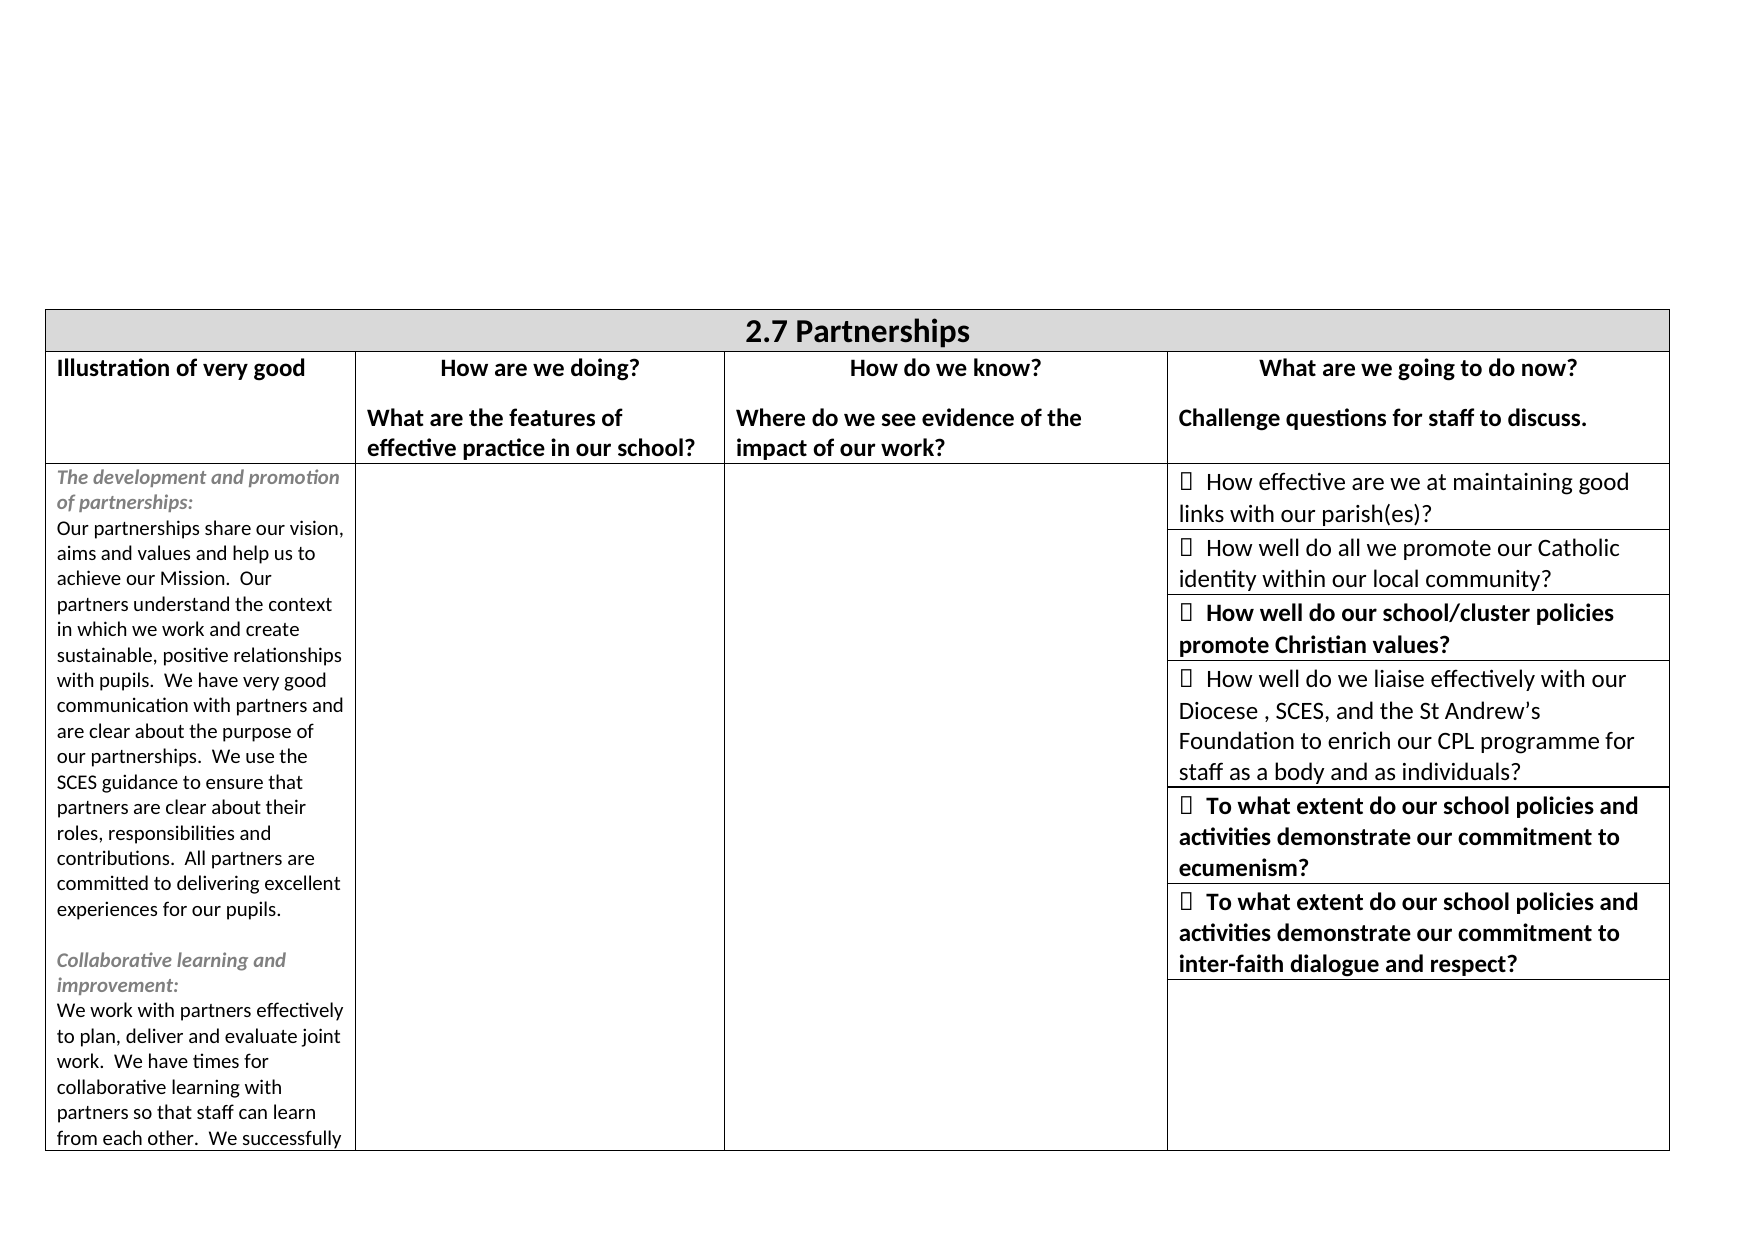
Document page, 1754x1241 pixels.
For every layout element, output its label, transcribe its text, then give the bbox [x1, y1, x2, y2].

table_cell What are we going to do now? Challenge questions for staff to discuss. [1168, 352, 1669, 463]
table_cell [725, 464, 1167, 1150]
table_cell  How well do all we promote our Catholic identity within our local community? [1168, 530, 1669, 594]
table_cell  How effective are we at maintaining good links with our parish(es)? [1168, 464, 1669, 528]
table_header 2.7 Partnerships [46, 310, 1669, 351]
table_cell The development and promotion of partnerships: Our partnerships share our vision, aims and values and help us to achieve our Mission. Our partners understand the context in which we work and create sustainable, positive relationships with pupils. We have very good communication with partners and are clear about the purpose of our partnerships. We use the SCES guidance to ensure that partners are clear about their roles, responsibilities and contributions. All partners are committed to delivering excellent experiences for our pupils. Collaborative learning and improvement: We work with partners effectively to plan, deliver and evaluate joint work. We have times for collaborative learning with partners so that staff can learn from each other. We successfully use partnership to strengthen leadership at all levels for staff and pupils. Impact on learners: We have evaluated our partnership working and have evidence of improved provision for pupils, positive relationships, development of skills and sustainable relationships with community members. We have seen a positive impact on achievement and attainment by using partners from the world of work. Pupils have a greater understanding of service from working with local and international partners. Pupils have more choices in learning pathways due to our partnership working. [46, 464, 355, 1150]
table_cell  To what extent do our school policies and activities demonstrate our commitment to ecumenism? [1168, 788, 1669, 882]
table_cell  To what extent do our school policies and activities demonstrate our commitment to inter-faith dialogue and respect? [1168, 884, 1669, 979]
table_cell How are we doing? What are the features of effective practice in our school? [356, 352, 724, 463]
table_cell [356, 464, 724, 1150]
table_cell  How well do our school/cluster policies promote Christian values? [1168, 595, 1669, 660]
table_cell [1168, 980, 1669, 1150]
table_cell  How well do we liaise effectively with our Diocese , SCES, and the St Andrew’s Foundation to enrich our CPL programme for staff as a body and as individuals? [1168, 661, 1669, 786]
table_cell Illustration of very good [46, 352, 355, 463]
table_cell How do we know? Where do we see evidence of the impact of our work? [725, 352, 1167, 463]
